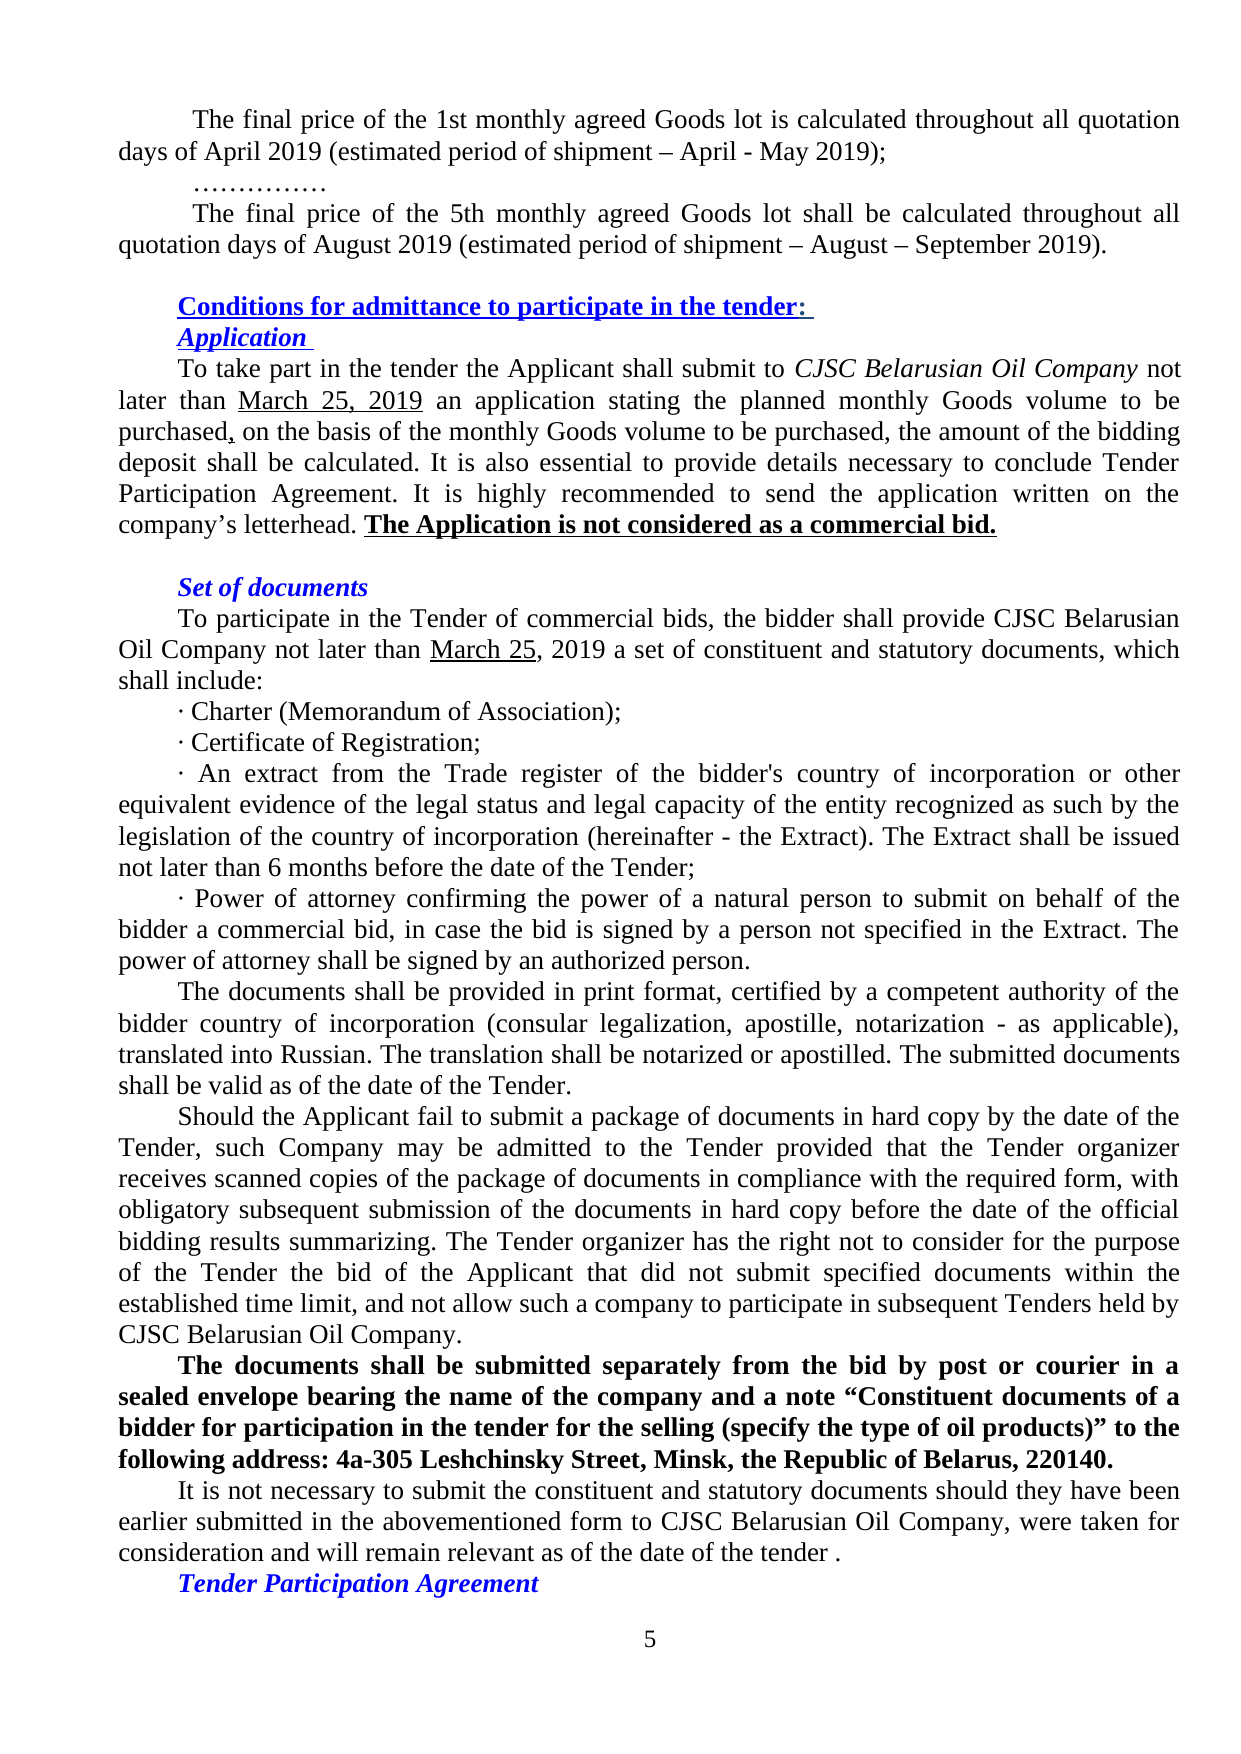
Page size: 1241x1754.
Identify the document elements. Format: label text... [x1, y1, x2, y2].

text The documents shall be submitted separately from the bid by post or courier in a sealed envelope bearing the name of the company and a note “Constituent documents of a bidder for participation in the tender for the selling (specify the type of oil products)” to the following address: 4a-305 Leshchinsky Street, Minsk, the Republic of Belarus, 220140. [118, 1349, 1181, 1474]
text The final price of the 1st monthly agreed Goods lot is calculated throughout all quotation days of April 2019 (estimated period of shipment – April - May 2019); [118, 103, 1181, 166]
text The final price of the 5th monthly agreed Goods lot shall be calculated throughout all quotation days of August 2019 (estimated period of shipment – August – September 2019). [118, 197, 1181, 259]
text Application [118, 321, 1181, 353]
text To take part in the tender the Applicant shall submit to CJSC Belarusian Oil Company not later than March 25, 2019 an application stating the planned monthly Goods volume to be purchased, on the basis of the monthly Goods volume to be purchased, the amount of the bidding deposit shall be calculated. It is also essential to provide details necessary to conclude Tender Participation Agreement. It is highly recommended to send the application written on the company’s letterhead. The Application is not considered as a commercial bid. [118, 353, 1181, 539]
text ∙ Power of attorney confirming the power of a natural person to submit on behalf of the bidder a commercial bid, in case the bid is signed by a person not specified in the Extract. The power of attorney shall be signed by an authorized person. [118, 882, 1181, 976]
text It is not necessary to submit the constituent and statutory documents should they have been earlier submitted in the abovementioned form to CJSC Belarusian Oil Company, were taken for consideration and will remain relevant as of the date of the tender . [118, 1474, 1181, 1567]
text Should the Applicant fail to submit a package of documents in hard copy by the date of the Tender, such Company may be admitted to the Tender provided that the Tender organizer receives scanned copies of the package of documents in compliance with the required form, with obligatory subsequent submission of the documents in hard copy before the date of the official bidding results summarizing. The Tender organizer has the right not to consider for the purpose of the Tender the bid of the Applicant that did not submit specified documents within the established time limit, and not allow such a company to participate in subsequent Tenders held by CJSC Belarusian Oil Company. [118, 1100, 1181, 1349]
text Conditions for admittance to participate in the tender: [118, 290, 1181, 321]
text Set of documents [118, 571, 1181, 602]
text ∙ Certificate of Registration; [118, 726, 1181, 757]
text ∙ Charter (Memorandum of Association); [118, 695, 1181, 726]
text The documents shall be provided in print format, certified by a competent authority of the bidder country of incorporation (consular legalization, apostille, notarization - as applicable), translated into Russian. The translation shall be notarized or apostilled. The submitted documents shall be valid as of the date of the Tender. [118, 976, 1181, 1100]
text Tender Participation Agreement [118, 1567, 1181, 1598]
text …………… [118, 166, 1181, 197]
text To participate in the Tender of commercial bids, the bidder shall provide CJSC Belarusian Oil Company not later than March 25, 2019 a set of constituent and statutory documents, which shall include: [118, 602, 1181, 695]
text ∙ An extract from the Trade register of the bidder's country of incorporation or other equivalent evidence of the legal status and legal capacity of the entity recognized as such by the legislation of the country of incorporation (hereinafter - the Extract). The Extract shall be issued not later than 6 months before the date of the Tender; [118, 757, 1181, 882]
